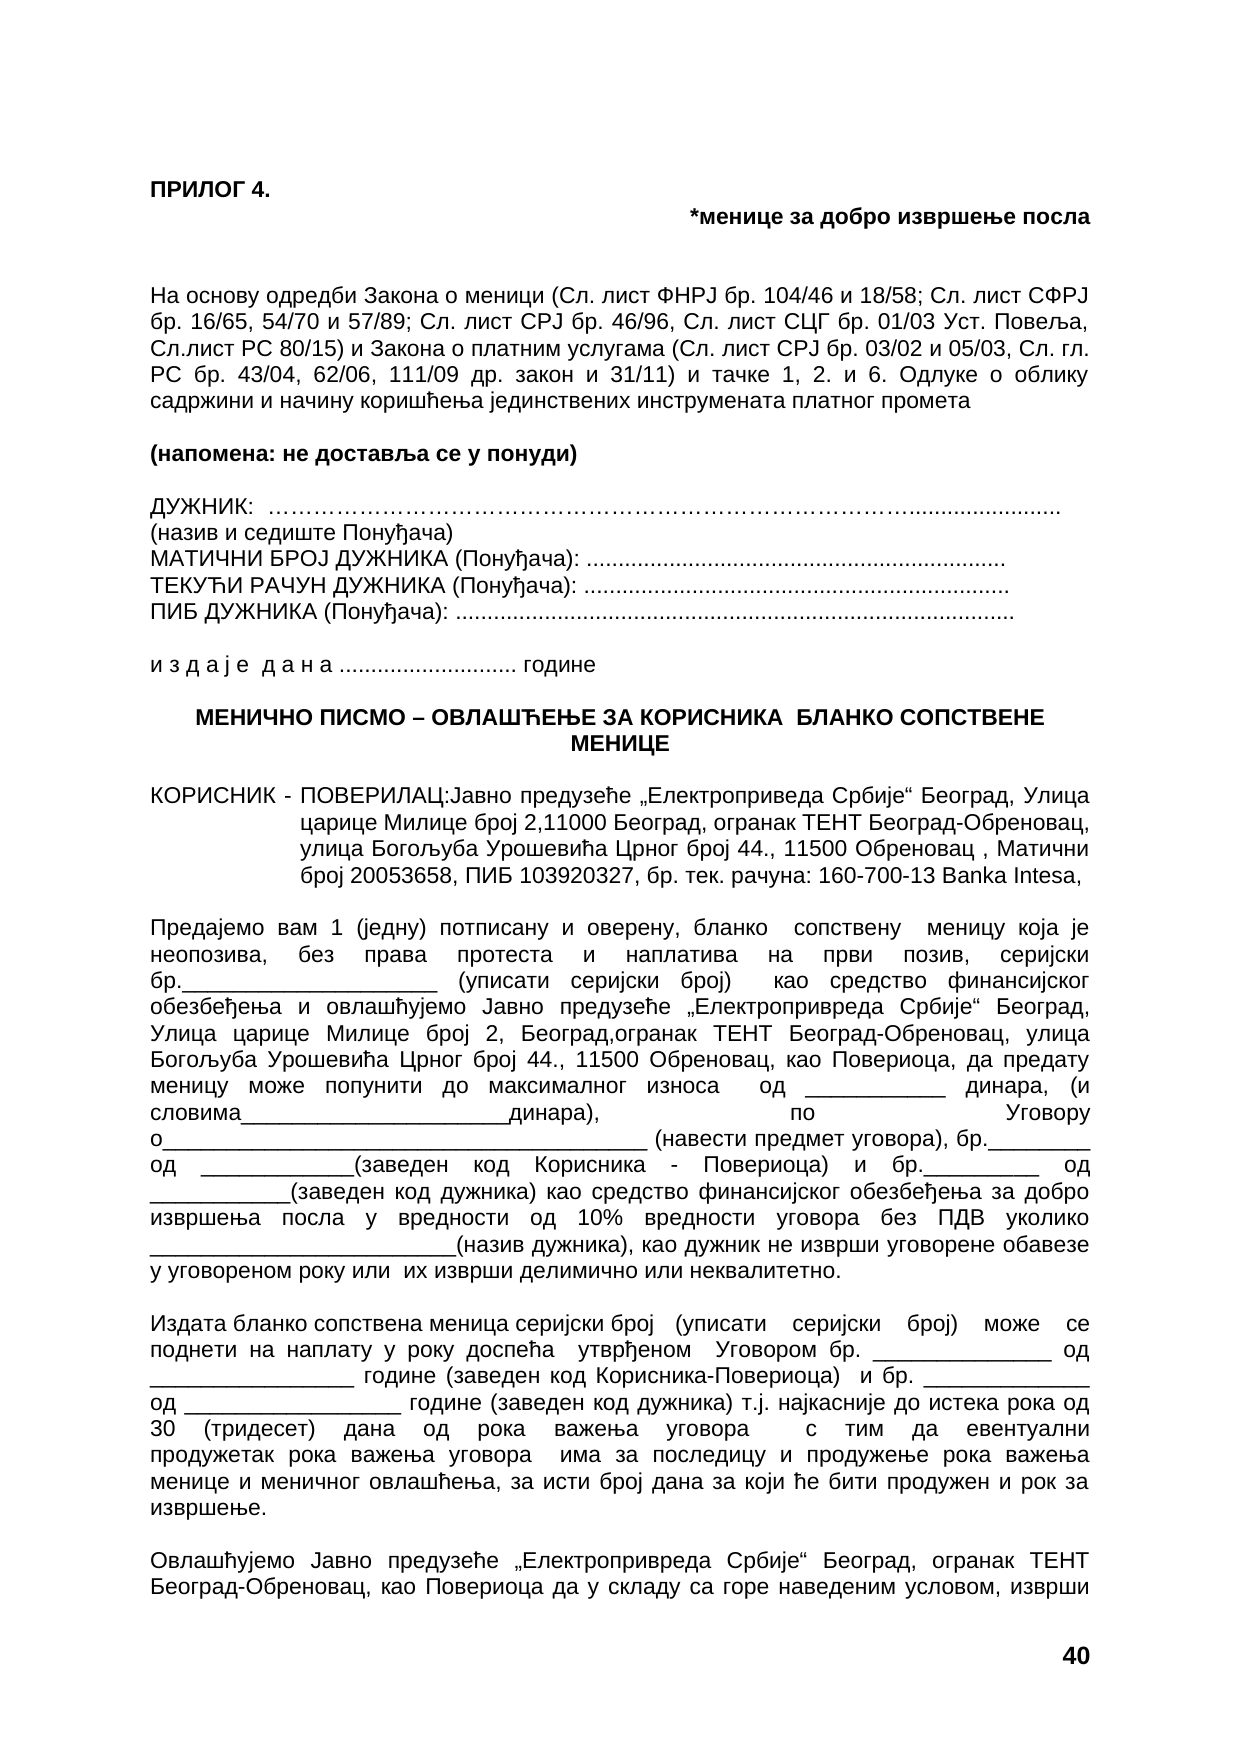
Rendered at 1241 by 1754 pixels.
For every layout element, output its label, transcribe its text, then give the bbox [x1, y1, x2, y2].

text ПИБ ДУЖНИКА (Понуђача): ........................................................................................ [150, 598, 1090, 624]
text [150, 1547, 1090, 1599]
text МЕНИЧНО ПИСМО – ОВЛАШЋЕЊЕ ЗА КОРИСНИКА БЛАНКО СОПСТВЕНЕ МЕНИЦЕ [150, 703, 1090, 756]
text ДУЖНИК: …………………………………………………………………………........................ [150, 493, 1090, 519]
text Предајемо вам 1 (једну) потписану и оверену, бланко сопствену меницу која је неопозива, без права протеста и наплатива на први позив, серијски бр.____________________ (уписати серијски број) као средство финансијског обезбеђења и овлашћујемо Јавно предузеће „Електропривреда Србије“ Београд, Улица царице Милице број 2, Београд,огранак ТЕНТ Београд-Обреновац, улица Богољуба Урошевића Црног број 44., 11500 Обреновац, као Повериоца, да предату меницу може попунити до максималног износа од ___________ динара, (и словима_____________________динара), по Уговору о______________________________________ (навести предмет уговора), бр.________ од ____________(заведен код Корисника - Повериоца) и бр._________ од ___________(заведен код дужника) као средство финансијског обезбеђења за добро извршења посла у вредности од 10% вредности уговора без ПДВ уколико ________________________(назив дужника), као дужник не изврши уговорене обавезе у уговореном року или их изврши делимично или неквалитетно. [150, 914, 1090, 1283]
text МАТИЧНИ БРОЈ ДУЖНИКА (Понуђача): .................................................................. [150, 545, 1090, 572]
text Издата бланко сопствена меница серијски број (уписати серијски број) може се поднети на наплату у року доспећа утврђеном Уговором бр. ______________ од ________________ године (заведен код Корисника-Повериоца) и бр. _____________ од _________________ године (заведен код дужника) т.ј. најкасније до истека рока од 30 (тридесет) дана од рока важења уговора с тим да евентуални продужетак рока важења уговора има за последицу и продужење рока важења менице и меничног овлашћења, за исти број дана за који ће бити продужен и рок за извршење. [150, 1309, 1090, 1520]
text (назив и седиште Понуђача) [150, 519, 1090, 545]
text ТЕКУЋИ РАЧУН ДУЖНИКА (Понуђача): ................................................................... [150, 572, 1090, 598]
text Нa oснoву oдрeдби Зaкoнa o мeници (Сл. лист ФНРJ бр. 104/46 и 18/58; Сл. лист СФРJ бр. 16/65, 54/70 и 57/89; Сл. лист СРJ бр. 46/96, Сл. лист СЦГ бр. 01/03 Уст. Повеља, Сл.лист РС 80/15) и Зaкoнa o платним услугама (Сл. лист СРЈ бр. 03/02 и 05/03, Сл. гл. РС бр. 43/04, 62/06, 111/09 др. закон и 31/11) и тачке 1, 2. и 6. Одлуке о облику садржини и начину коришћења јединствених инструмената платног промета [150, 282, 1090, 413]
text КОРИСНИК - ПОВЕРИЛАЦ:Јавно предузеће „Електроприведа Србије“ Београд, Улица царице Милице број 2,11000 Београд, огранак ТЕНТ Београд-Обреновац, улица Богољуба Урошевића Црног број 44., 11500 Обреновац , Матични број 20053658, ПИБ 103920327, бр. тек. рачуна: 160-700-13 Banka Intesa, [150, 782, 1090, 888]
text ПРИЛОГ 4. [150, 150, 1090, 203]
text *менице за добро извршење посла [150, 203, 1090, 229]
text и з д а ј е д а н а ............................ године [150, 651, 1090, 677]
text (напомена: не доставља се у понуди) [150, 440, 1090, 466]
